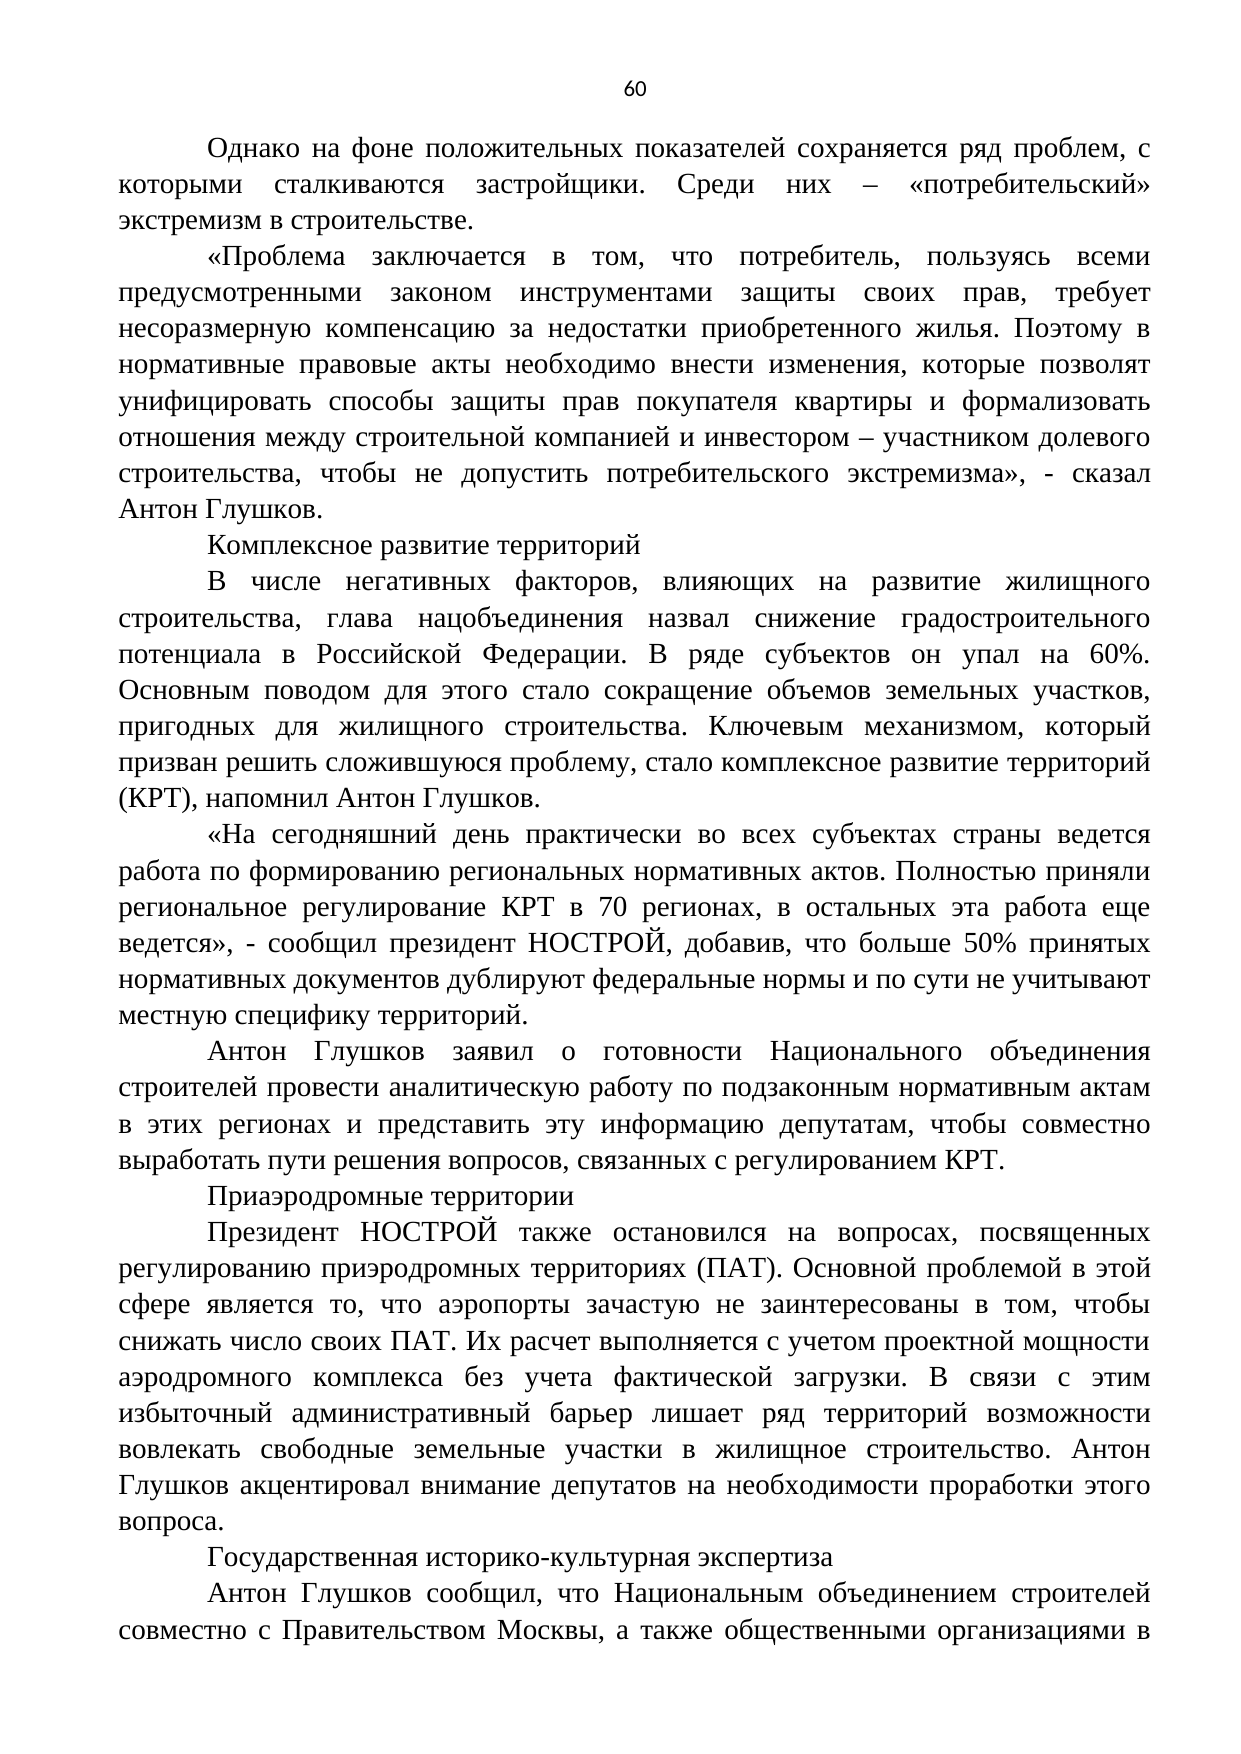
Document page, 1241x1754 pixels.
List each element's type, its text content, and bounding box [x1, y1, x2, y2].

text Президент НОСТРОЙ также остановился на вопросах, посвященных регулированию приэродромных территориях (ПАТ). Основной проблемой в этой сфере является то, что аэропорты зачастую не заинтересованы в том, чтобы снижать число своих ПАТ. Их расчет выполняется с учетом проектной мощности аэродромного комплекса без учета фактической загрузки. В связи с этим избыточный административный барьер лишает ряд территорий возможности вовлекать свободные земельные участки в жилищное строительство. Антон Глушков акцентировал внимание депутатов на необходимости проработки этого вопроса. [118, 1214, 1152, 1537]
text «На сегодняшний день практически во всех субъектах страны ведется работа по формированию региональных нормативных актов. Полностью приняли региональное регулирование КРТ в 70 регионах, в остальных эта работа еще ведется», - сообщил президент НОСТРОЙ, добавив, что больше 50% принятых нормативных документов дублируют федеральные нормы и по сути не учитывают местную специфику территорий. [118, 817, 1152, 1031]
text Приаэродромные территории [118, 1178, 1152, 1212]
text Комплексное развитие территорий [118, 527, 1152, 561]
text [118, 1576, 1152, 1645]
text В числе негативных факторов, влияющих на развитие жилищного строительства, глава нацобъединения назвал снижение градостроительного потенциала в Российской Федерации. В ряде субъектов он упал на 60%. Основным поводом для этого стало сокращение объемов земельных участков, пригодных для жилищного строительства. Ключевым механизмом, который призван решить сложившуюся проблему, стало комплексное развитие территорий (КРТ), напомнил Антон Глушков. [118, 563, 1152, 814]
text «Проблема заключается в том, что потребитель, пользуясь всеми предусмотренными законом инструментами защиты своих прав, требует несоразмерную компенсацию за недостатки приобретенного жилья. Поэтому в нормативные правовые акты необходимо внести изменения, которые позволят унифицировать способы защиты прав покупателя квартиры и формализовать отношения между строительной компанией и инвестором – участником долевого строительства, чтобы не допустить потребительского экстремизма», - сказал Антон Глушков. [118, 238, 1152, 525]
text Однако на фоне положительных показателей сохраняется ряд проблем, с которыми сталкиваются застройщики. Среди них – «потребительский» экстремизм в строительстве. [118, 130, 1152, 236]
text Государственная историко-культурная экспертиза [118, 1539, 1152, 1573]
text Антон Глушков заявил о готовности Национального объединения строителей провести аналитическую работу по подзаконным нормативным актам в этих регионах и представить эту информацию депутатам, чтобы совместно выработать пути решения вопросов, связанных с регулированием КРТ. [118, 1033, 1152, 1175]
